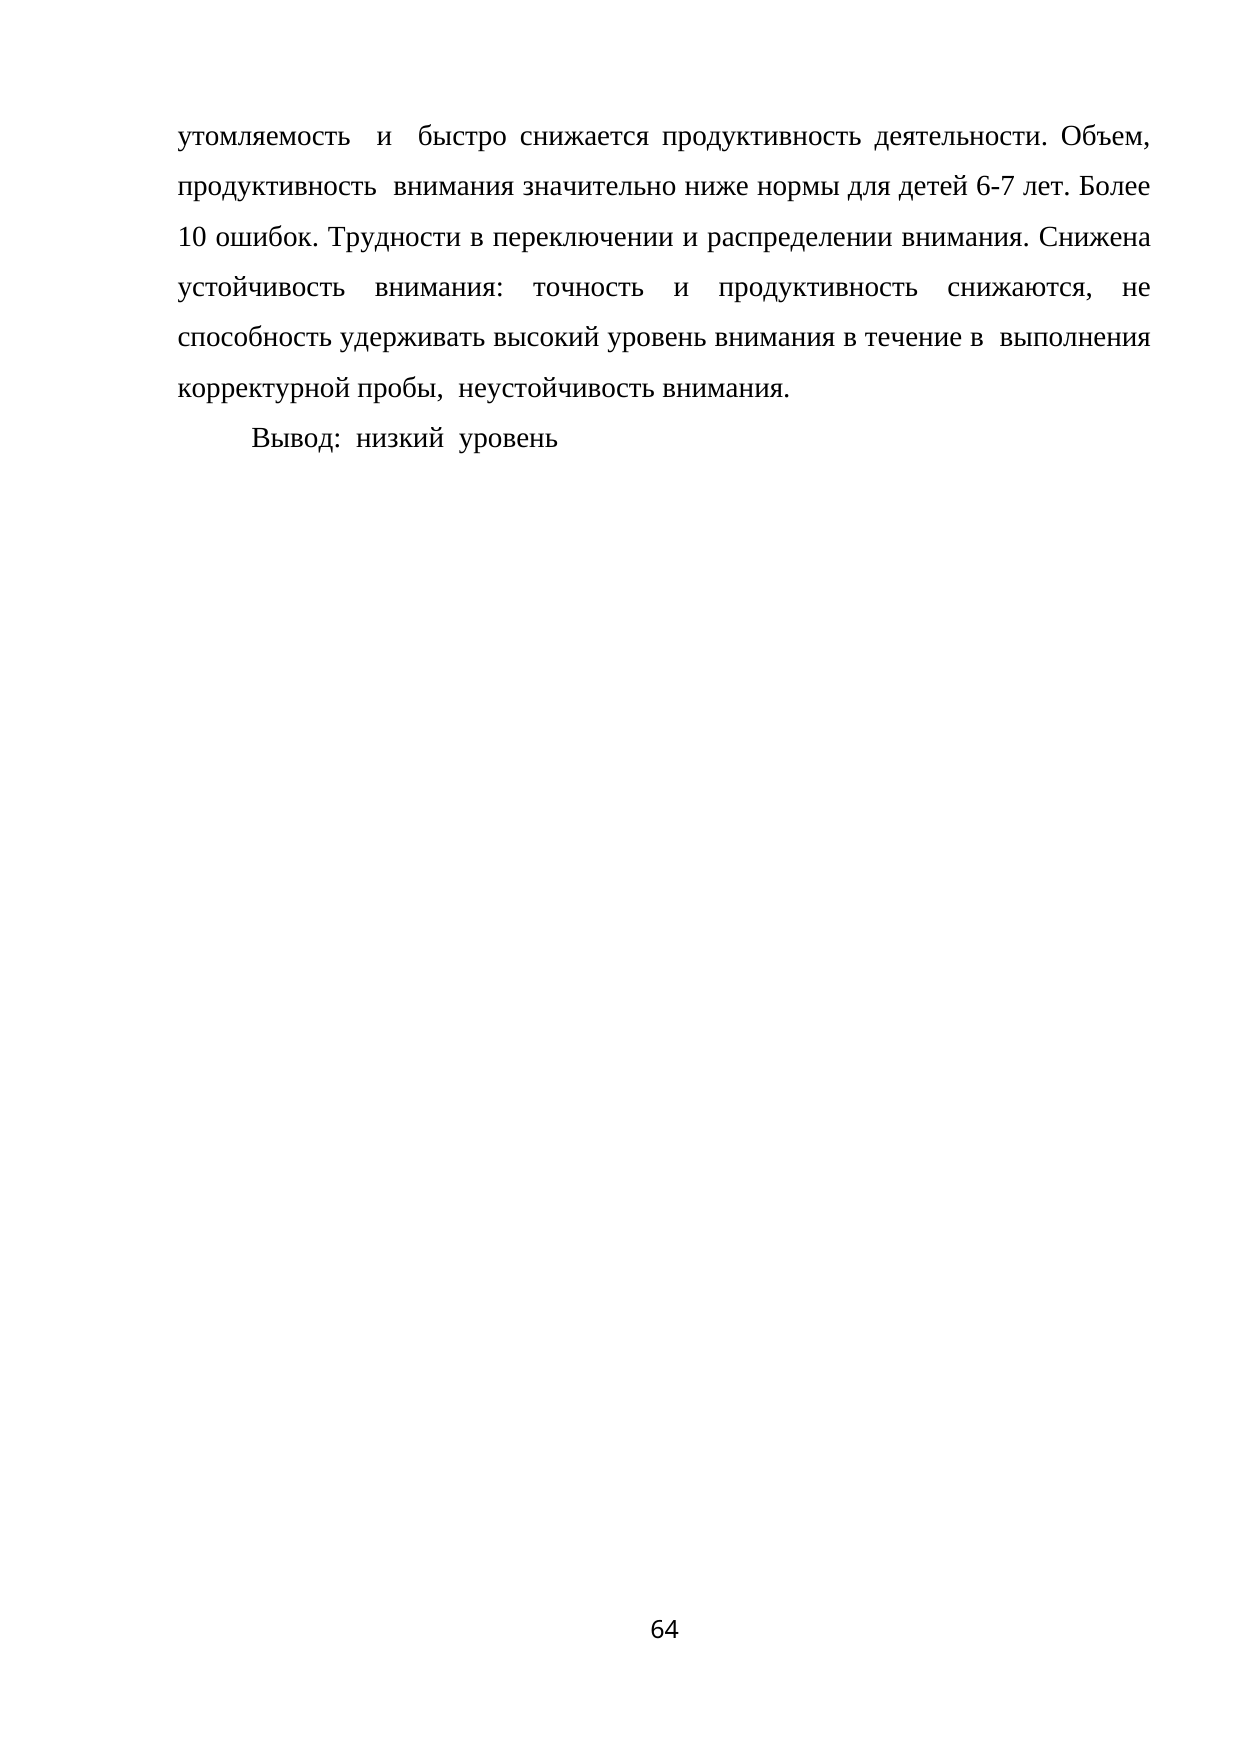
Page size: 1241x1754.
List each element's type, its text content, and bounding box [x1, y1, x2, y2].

text Вывод: низкий уровень [177, 420, 1152, 453]
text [177, 118, 1152, 403]
